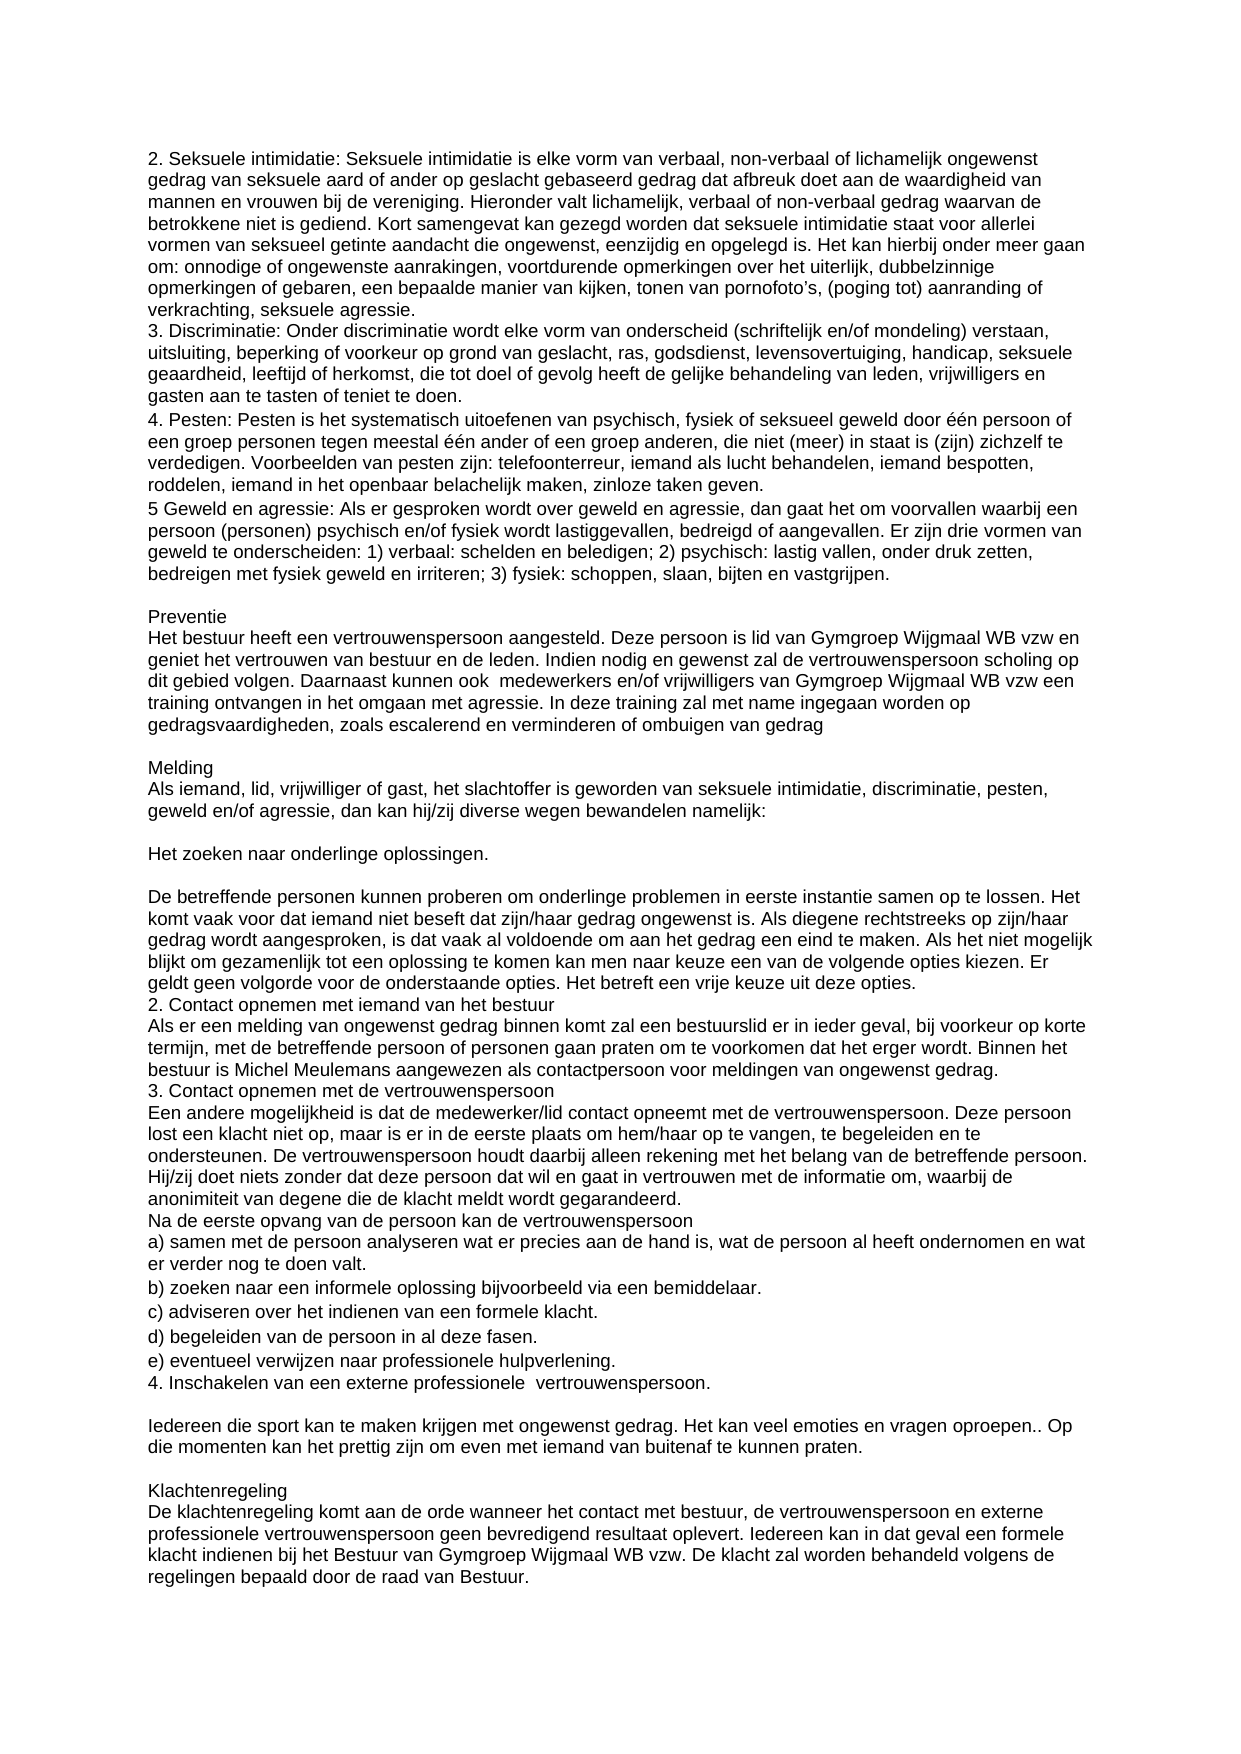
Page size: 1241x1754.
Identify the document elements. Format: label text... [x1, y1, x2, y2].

text Als iemand, lid, vrijwilliger of gast, het slachtoffer is geworden van seksuele intimidatie, discriminatie, pesten, geweld en/of agressie, dan kan hij/zij diverse wegen bewandelen namelijk: [148, 778, 1093, 821]
text Het bestuur heeft een vertrouwenspersoon aangesteld. Deze persoon is lid van Gymgroep Wijgmaal WB vzw en geniet het vertrouwen van bestuur en de leden. Indien nodig en gewenst zal de vertrouwenspersoon scholing op dit gebied volgen. Daarnaast kunnen ook medewerkers en/of vrijwilligers van Gymgroep Wijgmaal WB vzw een training ontvangen in het omgaan met agressie. In deze training zal met name ingegaan worden op gedragsvaardigheden, zoals escalerend en verminderen of ombuigen van gedrag [148, 627, 1093, 735]
text 4. Pesten: Pesten is het systematisch uitoefenen van psychisch, fysiek of seksueel geweld door één persoon of een groep personen tegen meestal één ander of een groep anderen, die niet (meer) in staat is (zijn) zichzelf te verdedigen. Voorbeelden van pesten zijn: telefoonterreur, iemand als lucht behandelen, iemand bespotten, roddelen, iemand in het openbaar belachelijk maken, zinloze taken geven. [148, 409, 1093, 495]
text Iedereen die sport kan te maken krijgen met ongewenst gedrag. Het kan veel emoties en vragen oproepen.. Op die momenten kan het prettig zijn om even met iemand van buitenaf te kunnen praten. [148, 1415, 1093, 1458]
text c) adviseren over het indienen van een formele klacht. [148, 1301, 1093, 1323]
text 2. Contact opnemen met iemand van het bestuur [148, 994, 1093, 1015]
text Preventie [148, 606, 1093, 627]
text a) samen met de persoon analyseren wat er precies aan de hand is, wat de persoon al heeft ondernomen en wat er verder nog te doen valt. [148, 1231, 1093, 1274]
text Als er een melding van ongewenst gedrag binnen komt zal een bestuurslid er in ieder geval, bij voorkeur op korte termijn, met de betreffende persoon of personen gaan praten om te voorkomen dat het erger wordt. Binnen het bestuur is Michel Meulemans aangewezen als contactpersoon voor meldingen van ongewenst gedrag. [148, 1015, 1093, 1080]
text b) zoeken naar een informele oplossing bijvoorbeeld via een bemiddelaar. [148, 1277, 1093, 1298]
text 3. Discriminatie: Onder discriminatie wordt elke vorm van onderscheid (schriftelijk en/of mondeling) verstaan, uitsluiting, beperking of voorkeur op grond van geslacht, ras, godsdienst, levensovertuiging, handicap, seksuele geaardheid, leeftijd of herkomst, die tot doel of gevolg heeft de gelijke behandeling van leden, vrijwilligers en gasten aan te tasten of teniet te doen. [148, 320, 1093, 406]
text Een andere mogelijkheid is dat de medewerker/lid contact opneemt met de vertrouwenspersoon. Deze persoon lost een klacht niet op, maar is er in de eerste plaats om hem/haar op te vangen, te begeleiden en te ondersteunen. De vertrouwenspersoon houdt daarbij alleen rekening met het belang van de betreffende persoon. Hij/zij doet niets zonder dat deze persoon dat wil en gaat in vertrouwen met de informatie om, waarbij de anonimiteit van degene die de klacht meldt wordt gegarandeerd. [148, 1102, 1093, 1209]
text 5 Geweld en agressie: Als er gesproken wordt over geweld en agressie, dan gaat het om voorvallen waarbij een persoon (personen) psychisch en/of fysiek wordt lastiggevallen, bedreigd of aangevallen. Er zijn drie vormen van geweld te onderscheiden: 1) verbaal: schelden en beledigen; 2) psychisch: lastig vallen, onder druk zetten, bedreigen met fysiek geweld en irriteren; 3) fysiek: schoppen, slaan, bijten en vastgrijpen. [148, 498, 1093, 584]
text Melding [148, 757, 1093, 778]
text Na de eerste opvang van de persoon kan de vertrouwenspersoon [148, 1209, 1093, 1231]
text De betreffende personen kunnen proberen om onderlinge problemen in eerste instantie samen op te lossen. Het komt vaak voor dat iemand niet beseft dat zijn/haar gedrag ongewenst is. Als diegene rechtstreeks op zijn/haar gedrag wordt aangesproken, is dat vaak al voldoende om aan het gedrag een eind te maken. Als het niet mogelijk blijkt om gezamenlijk tot een oplossing te komen kan men naar keuze een van de volgende opties kiezen. Er geldt geen volgorde voor de onderstaande opties. Het betreft een vrije keuze uit deze opties. [148, 886, 1093, 994]
text Het zoeken naar onderlinge oplossingen. [148, 843, 1093, 864]
text 4. Inschakelen van een externe professionele vertrouwenspersoon. [148, 1372, 1093, 1393]
text d) begeleiden van de persoon in al deze fasen. [148, 1326, 1093, 1347]
text e) eventueel verwijzen naar professionele hulpverlening. [148, 1350, 1093, 1372]
text 3. Contact opnemen met de vertrouwenspersoon [148, 1080, 1093, 1102]
text 2. Seksuele intimidatie: Seksuele intimidatie is elke vorm van verbaal, non-verbaal of lichamelijk ongewenst gedrag van seksuele aard of ander op geslacht gebaseerd gedrag dat afbreuk doet aan de waardigheid van mannen en vrouwen bij de vereniging. Hieronder valt lichamelijk, verbaal of non-verbaal gedrag waarvan de betrokkene niet is gediend. Kort samengevat kan gezegd worden dat seksuele intimidatie staat voor allerlei vormen van seksueel getinte aandacht die ongewenst, eenzijdig en opgelegd is. Het kan hierbij onder meer gaan om: onnodige of ongewenste aanrakingen, voortdurende opmerkingen over het uiterlijk, dubbelzinnige opmerkingen of gebaren, een bepaalde manier van kijken, tonen van pornofoto’s, (poging tot) aanranding of verkrachting, seksuele agressie. [148, 148, 1093, 320]
text De klachtenregeling komt aan de orde wanneer het contact met bestuur, de vertrouwenspersoon en externe professionele vertrouwenspersoon geen bevredigend resultaat oplevert. Iedereen kan in dat geval een formele klacht indienen bij het Bestuur van Gymgroep Wijgmaal WB vzw. De klacht zal worden behandeld volgens de regelingen bepaald door de raad van Bestuur. [148, 1501, 1093, 1587]
text Klachtenregeling [148, 1479, 1093, 1501]
